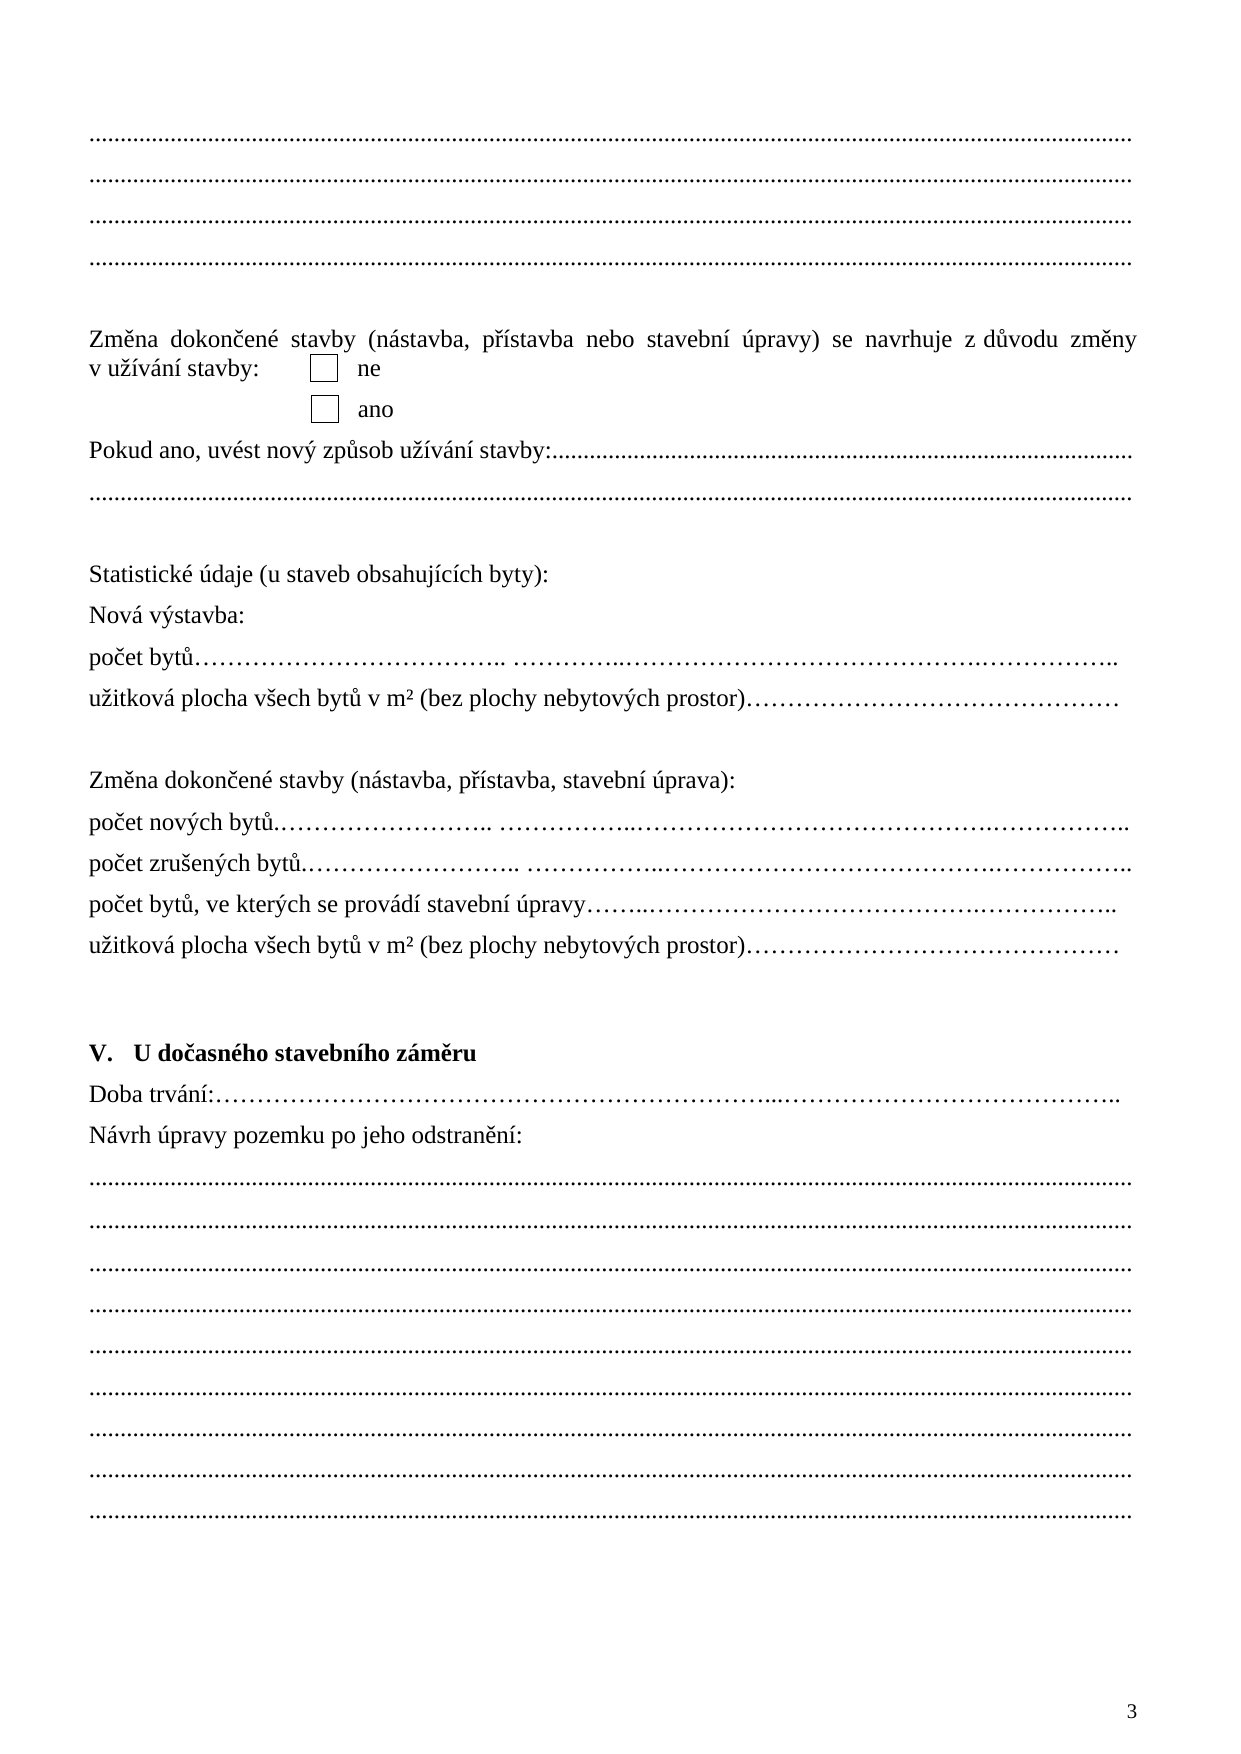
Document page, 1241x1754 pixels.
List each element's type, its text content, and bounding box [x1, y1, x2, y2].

text užitková plocha všech bytů v m² (bez plochy nebytových prostor)……………………………………… [89, 931, 1137, 959]
text počet bytů……………………………….. …………..…………………………………….…………….. [89, 642, 1137, 671]
text Nová výstavba: [89, 601, 1137, 629]
text Pokud ano, uvést nový způsob užívání stavby:............................................................................................. [89, 436, 1137, 464]
text počet bytů, ve kterých se provádí stavební úpravy……..………………………………….…………….. [89, 889, 1137, 918]
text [89, 118, 1137, 147]
text počet nových bytů.…………………….. ……………..…………………………………….…………….. [89, 807, 1137, 836]
list U dočasného stavebního záměru [89, 1038, 1137, 1067]
text ano [89, 394, 1137, 423]
text Změna dokončené stavby (nástavba, přístavba, stavební úprava): [89, 766, 1137, 794]
text Změna dokončené stavby (nástavba, přístavba nebo stavební úpravy) se navrhuje z důvodu změny v užívání stavby: ne [89, 324, 1137, 382]
text Doba trvání:…………………………………………………………...………………………………….. [89, 1079, 1137, 1108]
text Návrh úpravy pozemku po jeho odstranění: [89, 1121, 1137, 1149]
text Statistické údaje (u staveb obsahujících byty): [89, 559, 1137, 588]
text počet zrušených bytů.…………………….. ……………..………………………………….…………….. [89, 848, 1137, 877]
text užitková plocha všech bytů v m² (bez plochy nebytových prostor)……………………………………… [89, 683, 1137, 712]
